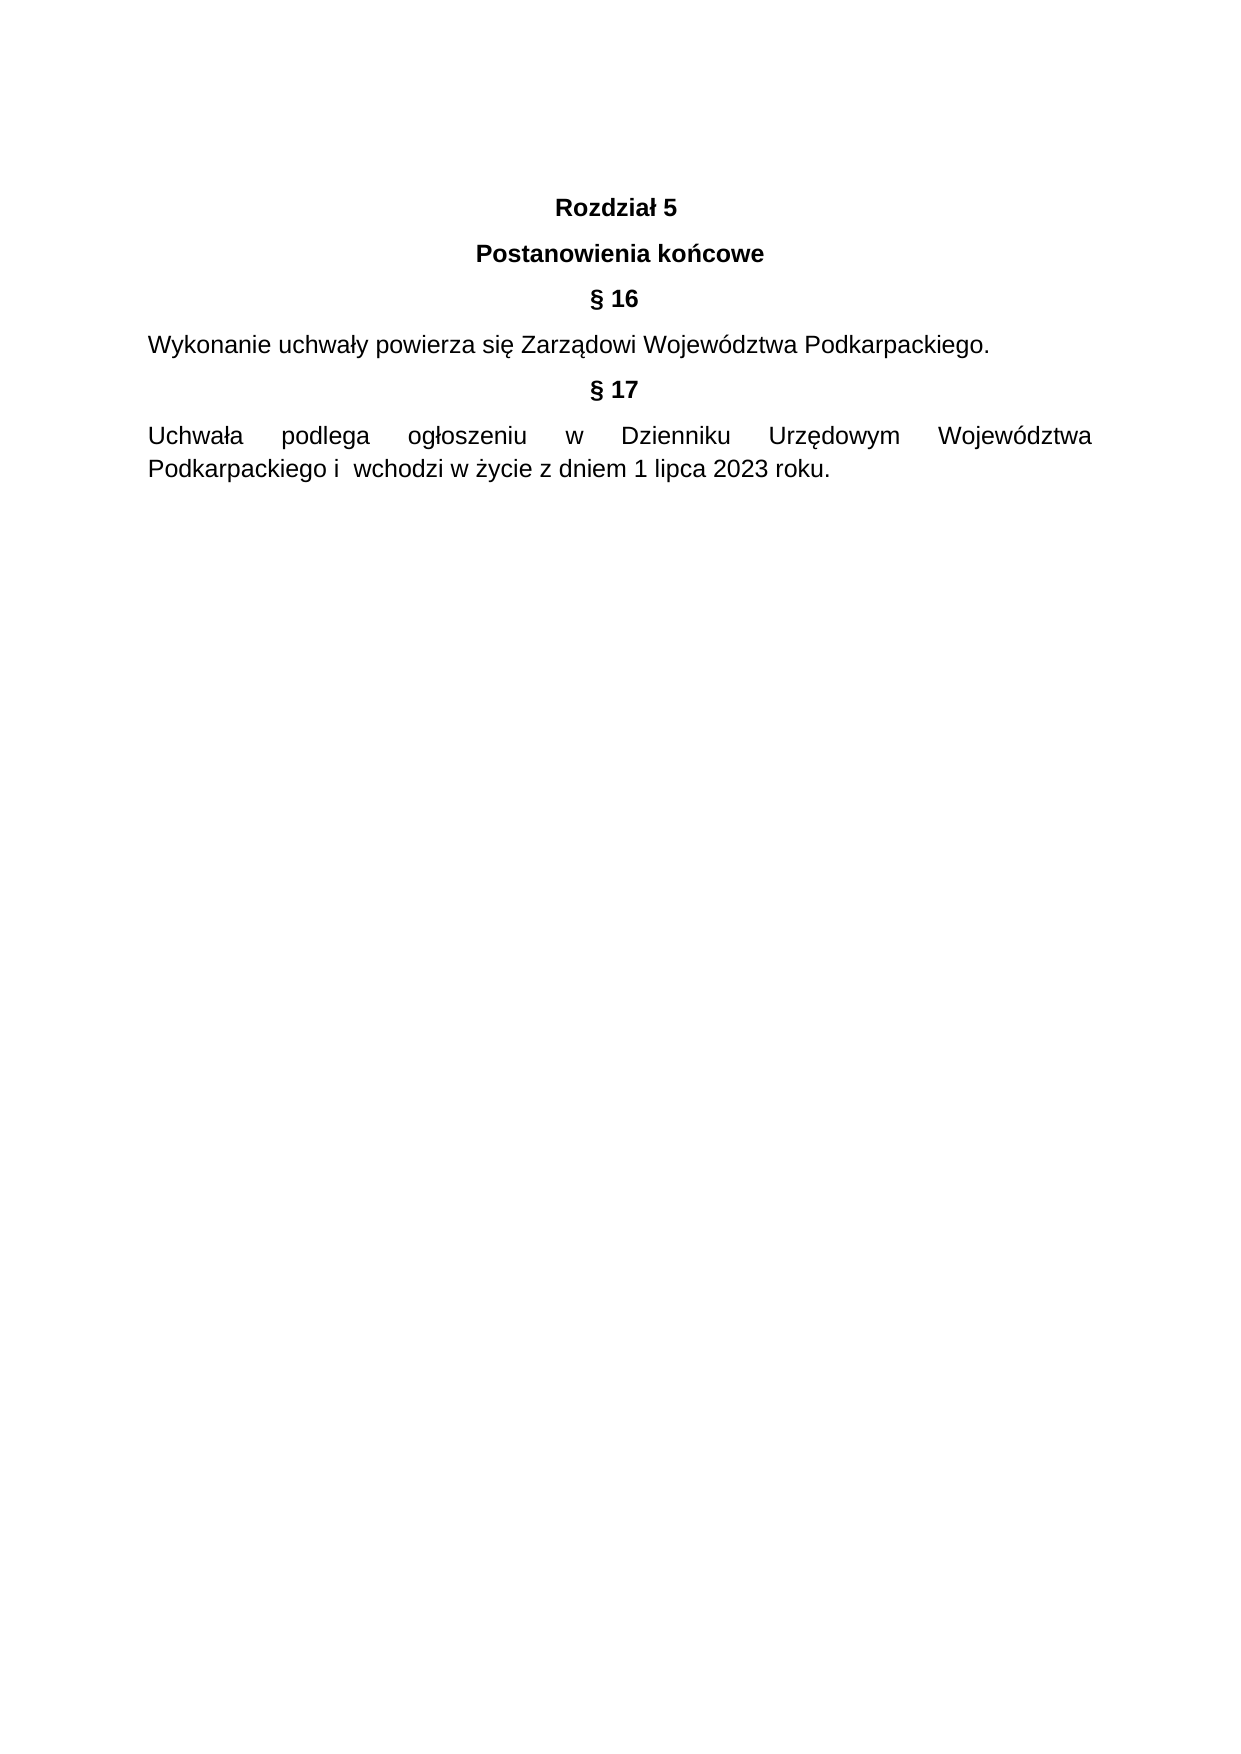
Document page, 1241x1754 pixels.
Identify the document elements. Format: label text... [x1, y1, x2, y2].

text § 17 [516, 375, 1093, 404]
text Wykonanie uchwały powierza się Zarządowi Województwa Podkarpackiego. [148, 330, 1093, 358]
text Postanowienia końcowe [148, 239, 1093, 267]
text Rozdział 5 [140, 193, 1093, 222]
text Uchwała podlega ogłoszeniu w Dzienniku Urzędowym Województwa Podkarpackiego i wchodzi w życie z dniem 1 lipca 2023 roku. [148, 421, 1093, 482]
text § 16 [516, 284, 1093, 313]
